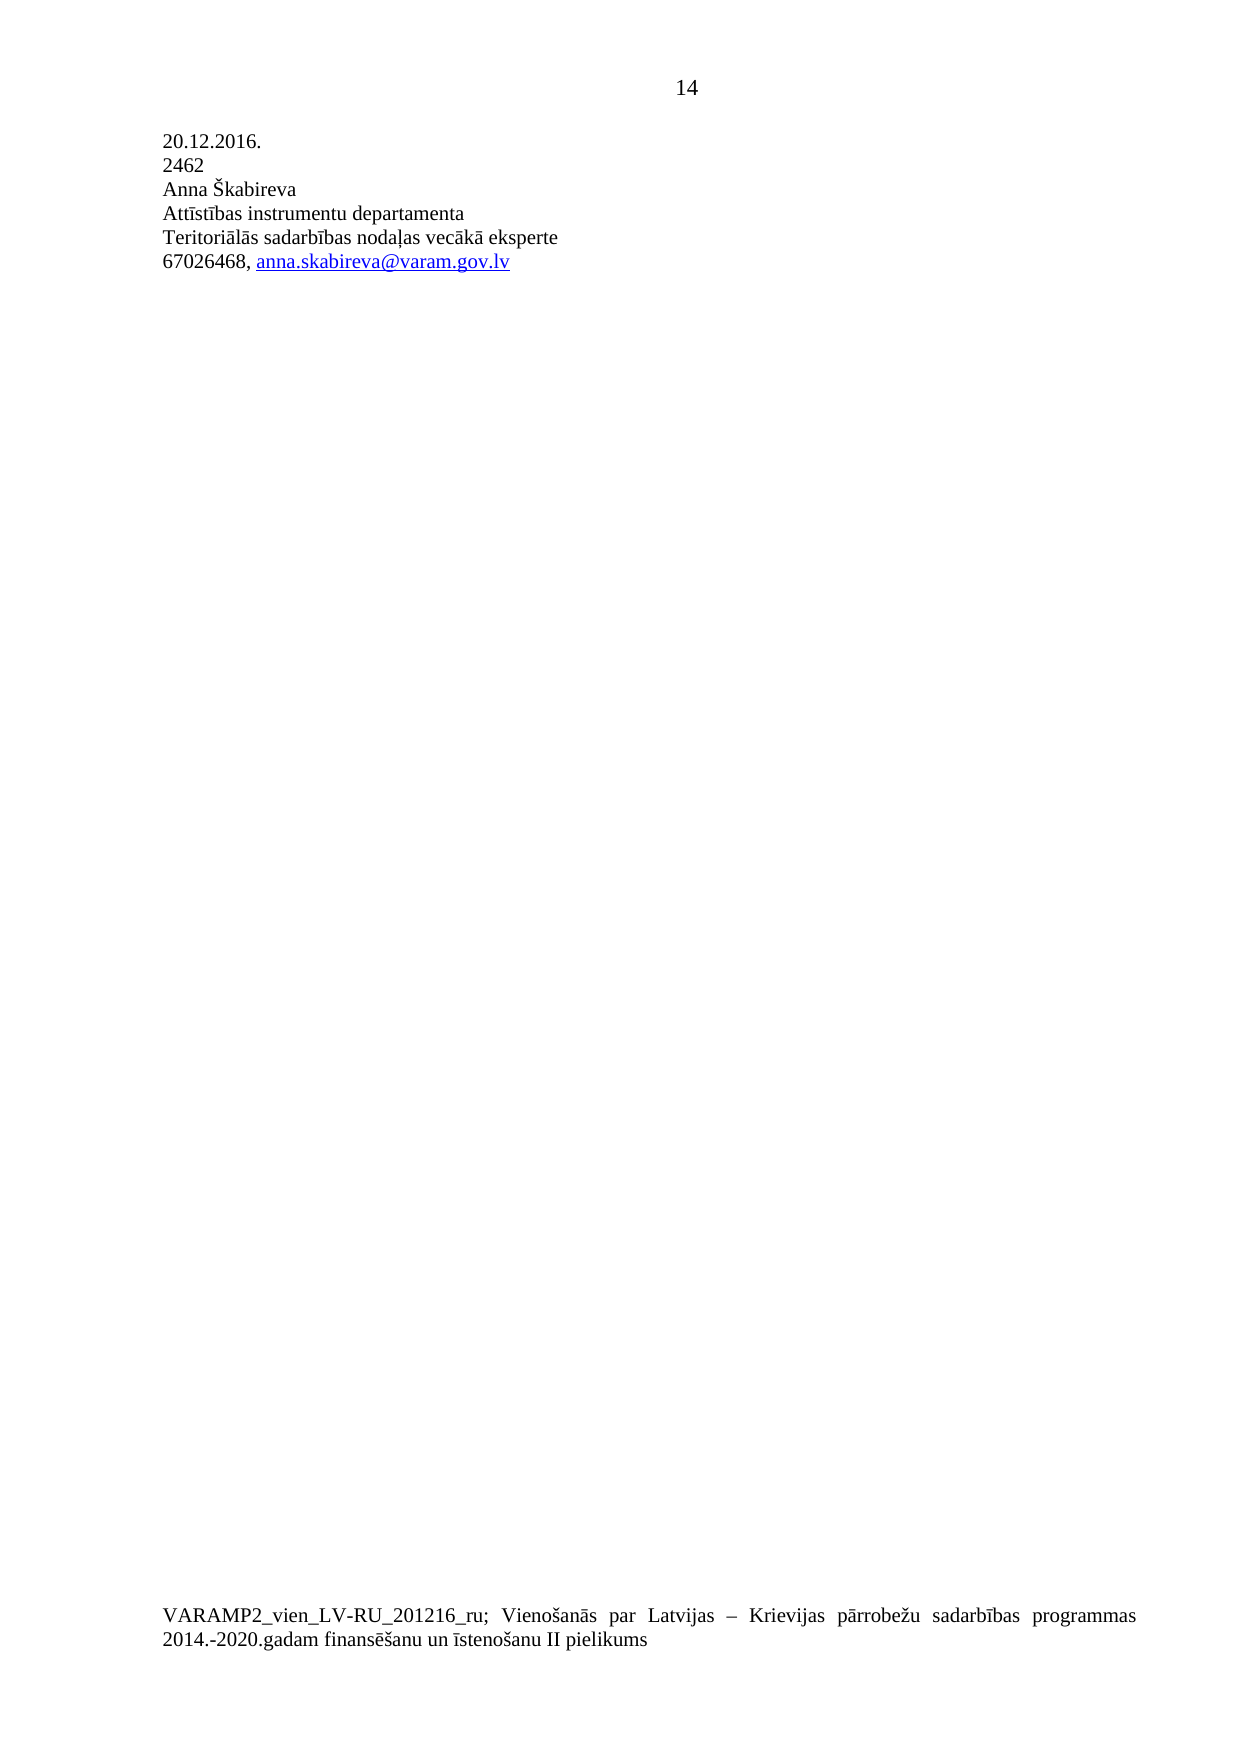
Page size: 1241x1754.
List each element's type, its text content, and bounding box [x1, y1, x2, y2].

text Attīstības instrumentu departamenta [162, 201, 1113, 225]
text Teritoriālās sadarbības nodaļas vecākā eksperte [162, 225, 1113, 249]
text Anna Škabireva [162, 177, 1113, 201]
text 20.12.2016. [162, 129, 1137, 153]
text 2462 [162, 153, 1113, 177]
text 67026468, anna.skabireva@varam.gov.lv [162, 249, 1137, 273]
